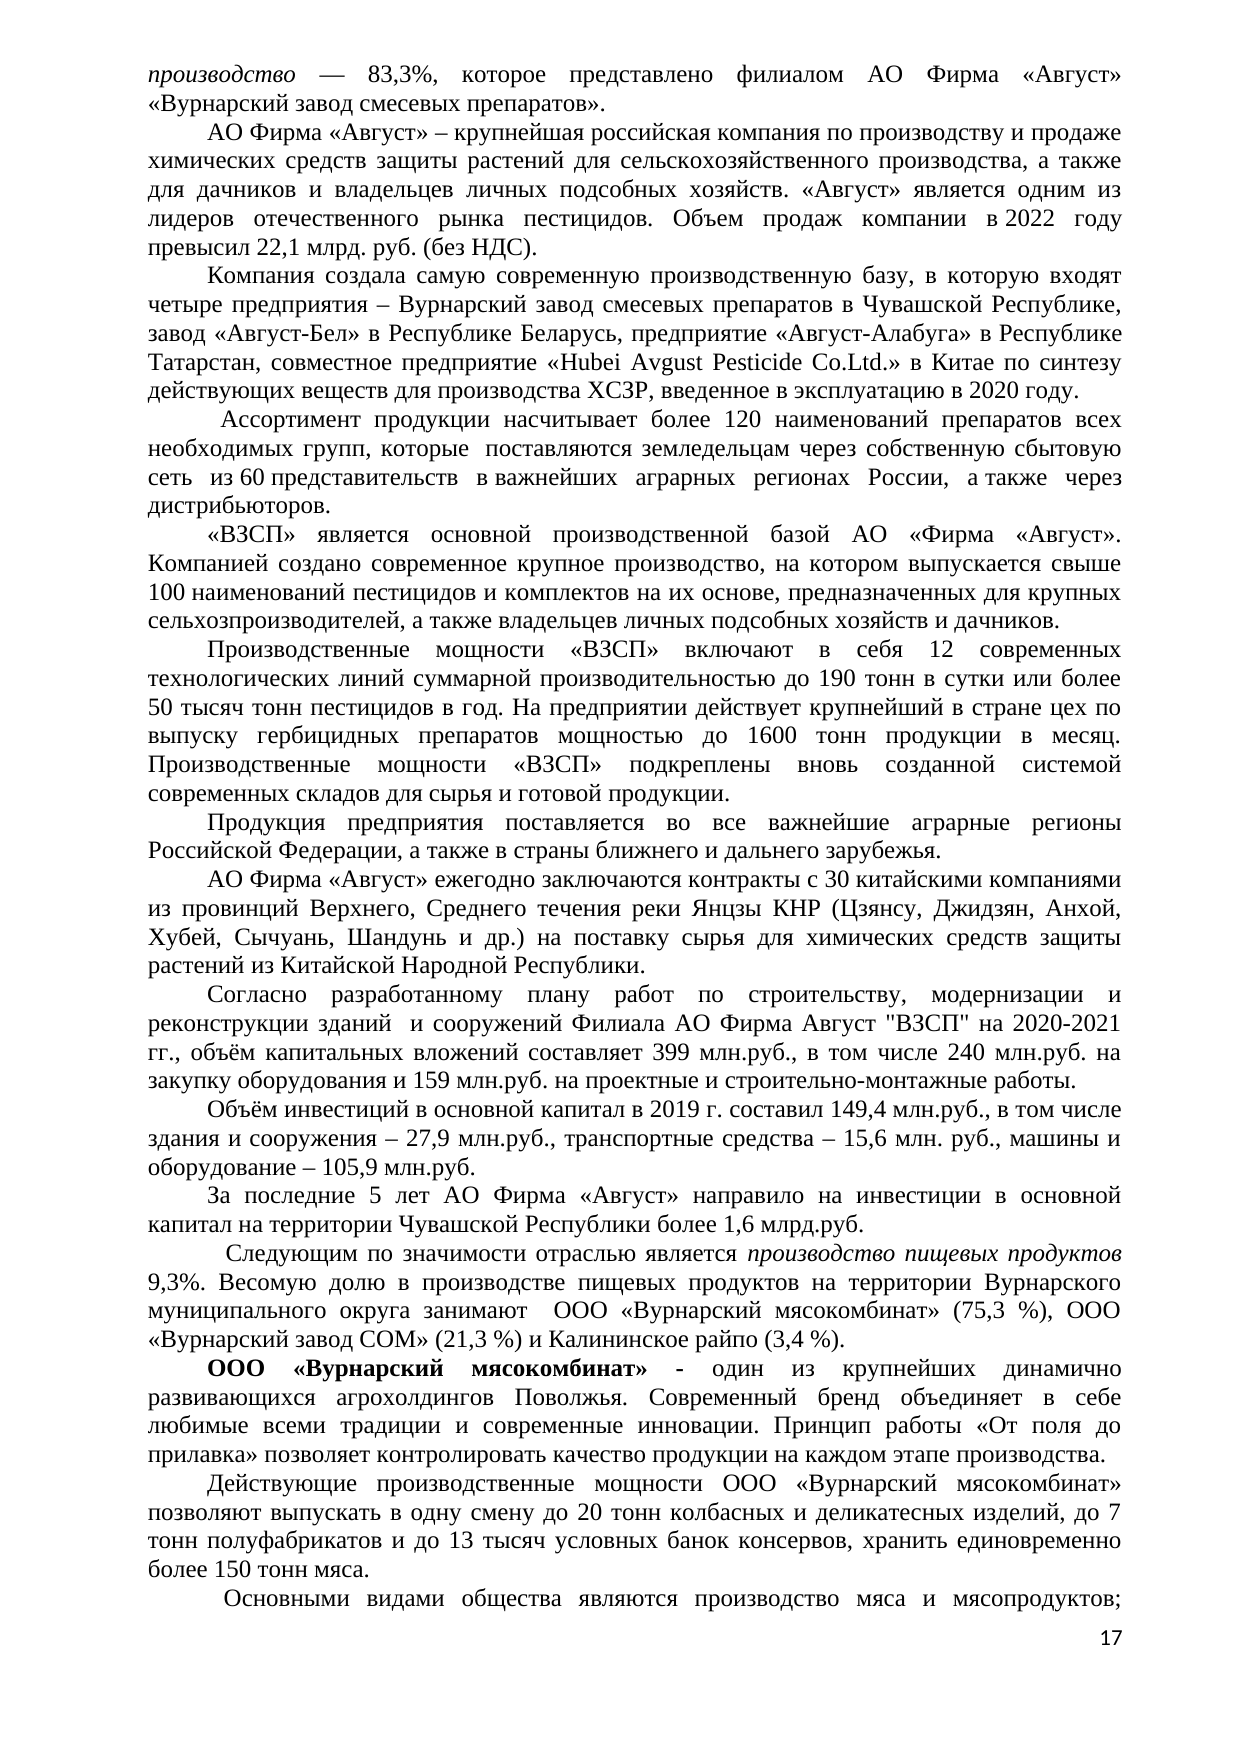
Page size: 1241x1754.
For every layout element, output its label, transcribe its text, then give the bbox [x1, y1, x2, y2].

text АО Фирма «Август» – крупнейшая российская компания по производству и продаже химических средств защиты растений для сельскохозяйственного производства, а также для дачников и владельцев личных подсобных хозяйств. «Август» является одним из лидеров отечественного рынка пестицидов. Объем продаж компании в 2022 году превысил 22,1 млрд. руб. (без НДС). [148, 117, 1122, 260]
text Согласно разработанному плану работ по строительству, модернизации и реконструкции зданий и сооружений Филиала АО Фирма Август "ВЗСП" на 2020-2021 гг., объём капитальных вложений составляет 399 млн.руб., в том числе 240 млн.руб. на закупку оборудования и 159 млн.руб. на проектные и строительно-монтажные работы. [148, 979, 1122, 1094]
text Компания создала самую современную производственную базу, в которую входят четыре предприятия – Вурнарский завод смесевых препаратов в Чувашской Республике, завод «Август-Бел» в Республике Беларусь, предприятие «Август-Алабуга» в Республике Татарстан, совместное предприятие «Hubei Avgust Pesticide Co.Ltd.» в Китае по синтезу действующих веществ для производства ХСЗР, введенное в эксплуатацию в 2020 году. [148, 260, 1122, 404]
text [148, 1583, 1122, 1612]
text ООО «Вурнарский мясокомбинат» - один из крупнейших динамично развивающихся агрохолдингов Поволжья. Современный бренд объединяет в себе любимые всеми традиции и современные инновации. Принцип работы «От поля до прилавка» позволяет контролировать качество продукции на каждом этапе производства. [148, 1353, 1122, 1468]
text АО Фирма «Август» ежегодно заключаются контракты с 30 китайскими компаниями из провинций Верхнего, Среднего течения реки Янцзы КНР (Цзянсу, Джидзян, Анхой, Хубей, Сычуань, Шандунь и др.) на поставку сырья для химических средств защиты растений из Китайской Народной Республики. [148, 864, 1122, 979]
text Продукция предприятия поставляется во все важнейшие аграрные регионы Российской Федерации, а также в страны ближнего и дальнего зарубежья. [148, 807, 1122, 864]
text «ВЗСП» является основной производственной базой АО «Фирма «Август». Компанией создано современное крупное производство, на котором выпускается свыше 100 наименований пестицидов и комплектов на их основе, предназначенных для крупных сельхозпроизводителей, а также владельцев личных подсобных хозяйств и дачников. [148, 519, 1122, 634]
text Действующие производственные мощности ООО «Вурнарский мясокомбинат» позволяют выпускать в одну смену до 20 тонн колбасных и деликатесных изделий, до 7 тонн полуфабрикатов и до 13 тысяч условных банок консервов, хранить единовременно более 150 тонн мяса. [148, 1468, 1122, 1583]
text За последние 5 лет АО Фирма «Август» направило на инвестиции в основной капитал на территории Чувашской Республики более 1,6 млрд.руб. [148, 1180, 1122, 1238]
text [148, 59, 1122, 117]
text Объём инвестиций в основной капитал в 2019 г. составил 149,4 млн.руб., в том числе здания и сооружения – 27,9 млн.руб., транспортные средства – 15,6 млн. руб., машины и оборудование – 105,9 млн.руб. [148, 1094, 1122, 1180]
text Производственные мощности «ВЗСП» включают в себя 12 современных технологических линий суммарной производительностью до 190 тонн в сутки или более 50 тысяч тонн пестицидов в год. На предприятии действует крупнейший в стране цех по выпуску гербицидных препаратов мощностью до 1600 тонн продукции в месяц. Производственные мощности «ВЗСП» подкреплены вновь созданной системой современных складов для сырья и готовой продукции. [148, 634, 1122, 807]
text Ассортимент продукции насчитывает более 120 наименований препаратов всех необходимых групп, которые поставляются земледельцам через собственную сбытовую сеть из 60 представительств в важнейших аграрных регионах России, а также через дистрибьюторов. [148, 404, 1122, 519]
text Следующим по значимости отраслью является производство пищевых продуктов 9,3%. Весомую долю в производстве пищевых продуктов на территории Вурнарского муниципального округа занимают ООО «Вурнарский мясокомбинат» (75,3 %), ООО «Вурнарский завод СОМ» (21,3 %) и Калининское райпо (3,4 %). [148, 1238, 1122, 1353]
